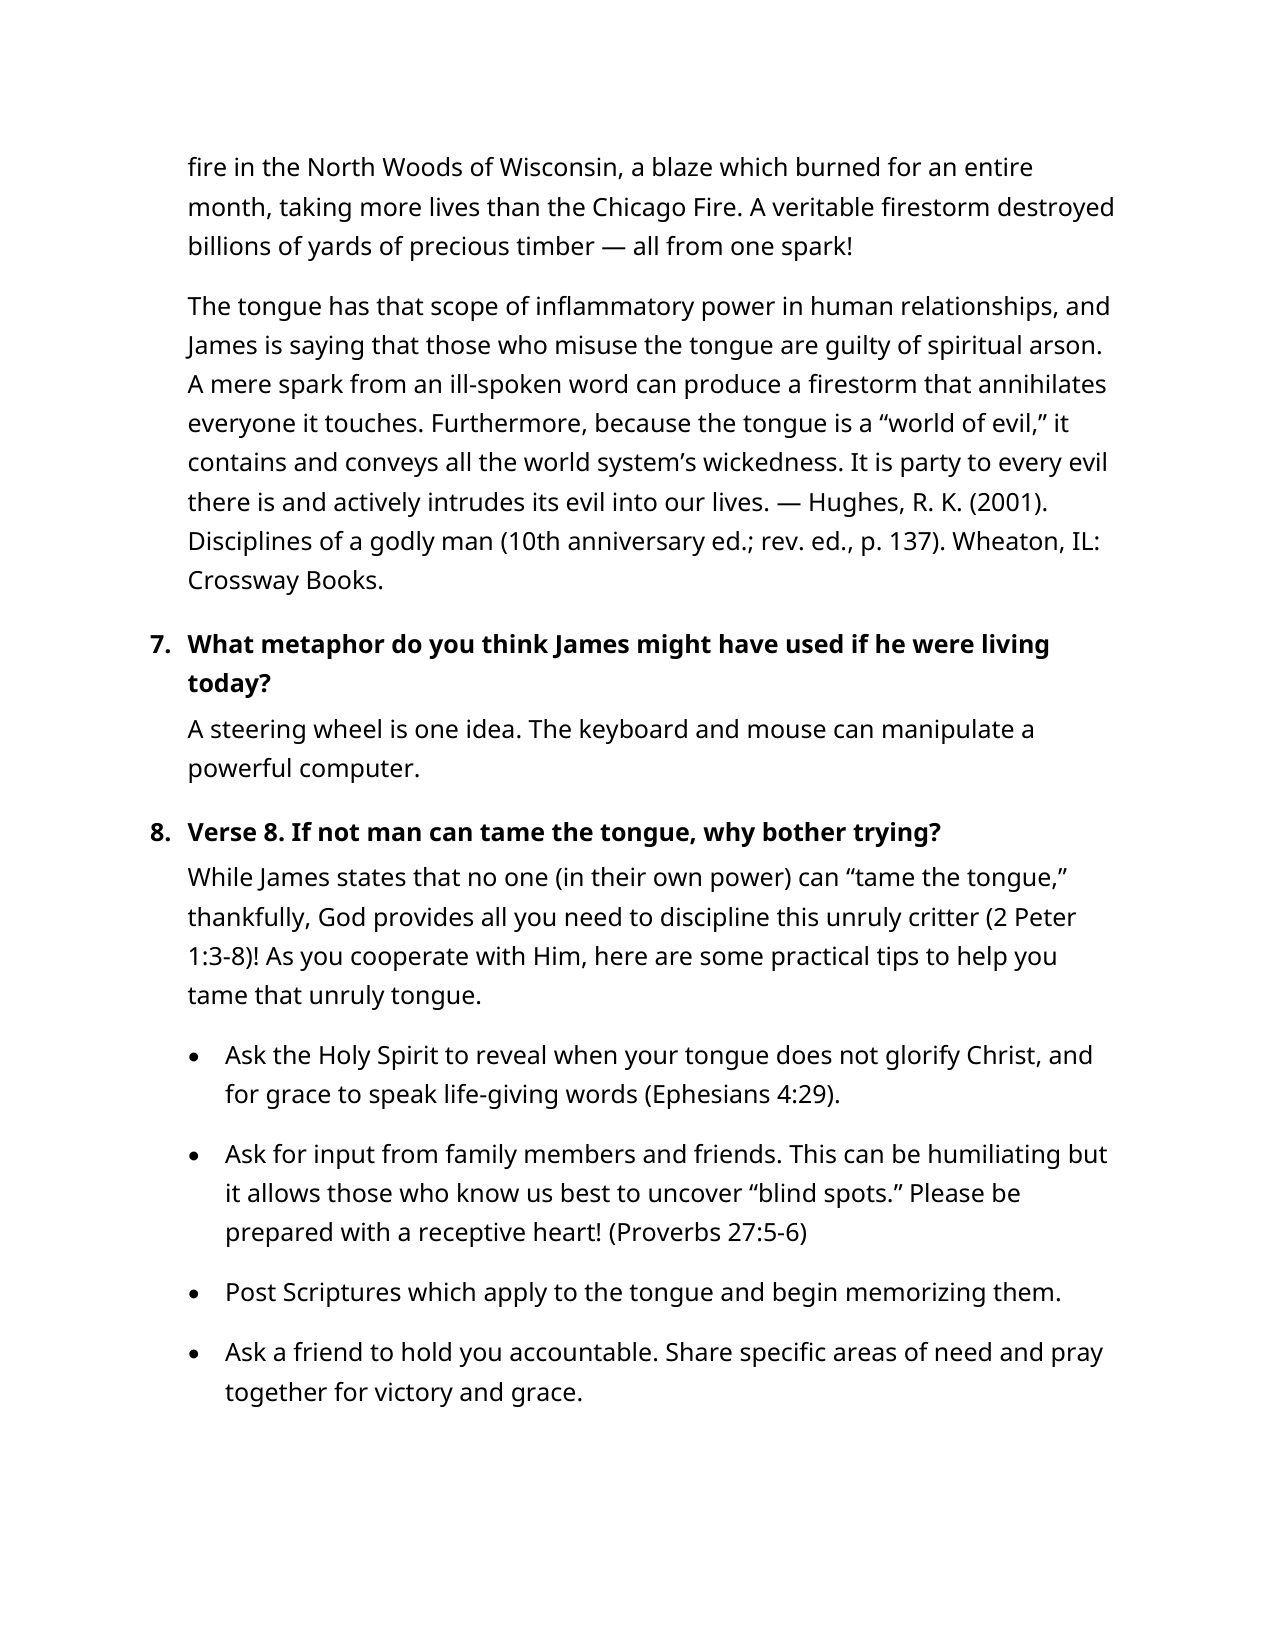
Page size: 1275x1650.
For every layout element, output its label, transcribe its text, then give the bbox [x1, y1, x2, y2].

text What metaphor do you think James might have used if he were living today? [150, 627, 1125, 700]
list Post Scriptures which apply to the tongue and begin memorizing them. [187, 1275, 1125, 1309]
text A steering wheel is one idea. The keyboard and mouse can manipulate a powerful computer. [187, 711, 1125, 784]
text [187, 150, 1125, 262]
list Ask the Holy Spirit to reveal when your tongue does not glorify Christ, and for grace to speak life-giving words (Ephesians 4:29). [187, 1037, 1125, 1111]
list Ask a friend to hold you accountable. Share specific areas of need and pray together for victory and grace. [187, 1335, 1125, 1408]
list Ask for input from family members and friends. This can be humiliating but it allows those who know us best to uncover “blind spots.” Please be prepared with a receptive heart! (Proverbs 27:5-6) [187, 1137, 1125, 1249]
text While James states that no one (in their own power) can “tame the tongue,” thankfully, God provides all you need to discipline this unruly critter (2 Peter 1:3-8)! As you cooperate with Him, here are some practical tips to help you tame that unruly tongue. [187, 860, 1125, 1012]
text Verse 8. If not man can tame the tongue, why bother trying? [150, 814, 1125, 849]
text The tongue has that scope of inflammatory power in human relationships, and James is saying that those who misuse the tongue are guilty of spiritual arson. A mere spark from an ill-spoken word can produce a firestorm that annihilates everyone it touches. Furthermore, because the tongue is a “world of evil,” it contains and conveys all the world system’s wickedness. It is party to every evil there is and actively intrudes its evil into our lives. — Hughes, R. K. (2001). Disciplines of a godly man (10th anniversary ed.; rev. ed., p. 137). Wheaton, IL: Crossway Books. [187, 288, 1125, 597]
